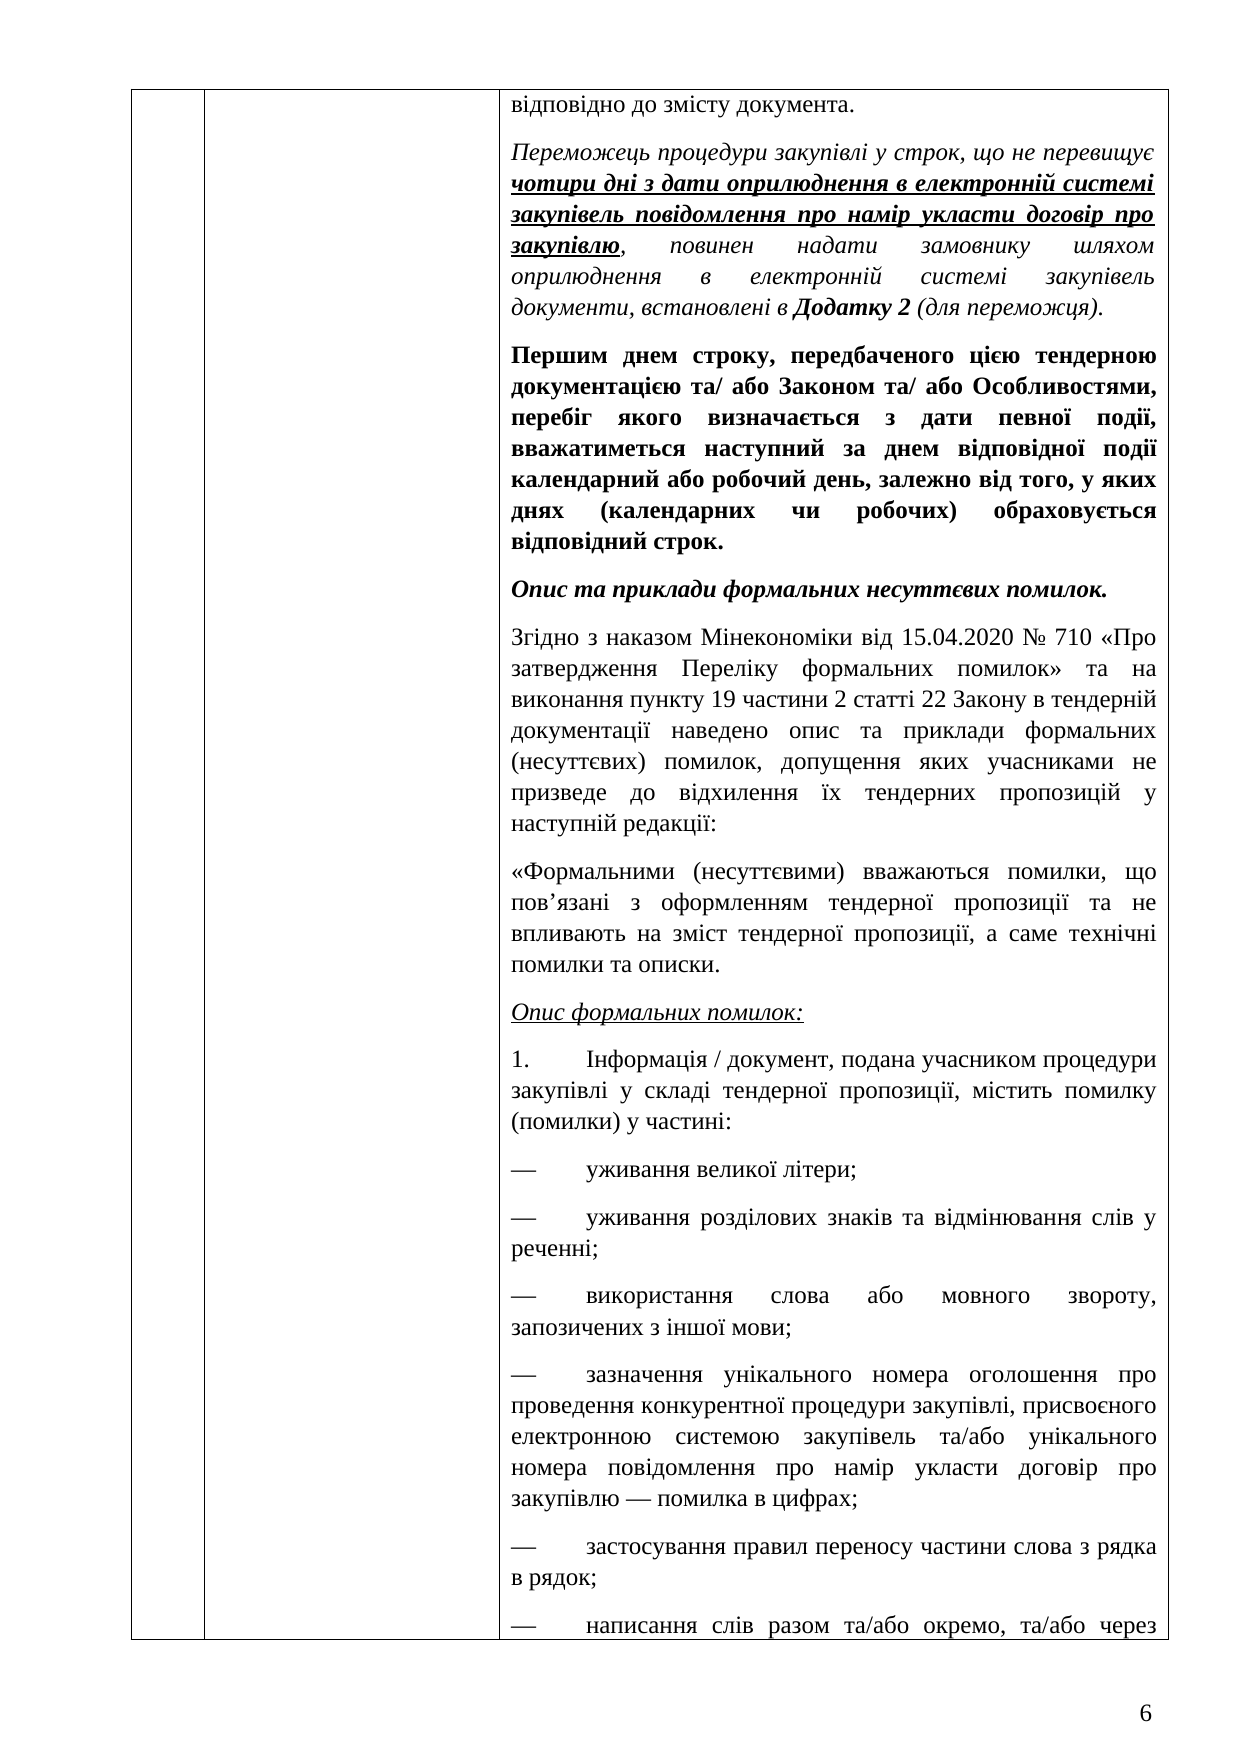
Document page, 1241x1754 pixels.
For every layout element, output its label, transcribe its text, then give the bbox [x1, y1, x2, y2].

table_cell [205, 90, 499, 1639]
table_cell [500, 90, 1168, 1639]
table_cell 1 [132, 90, 204, 1639]
